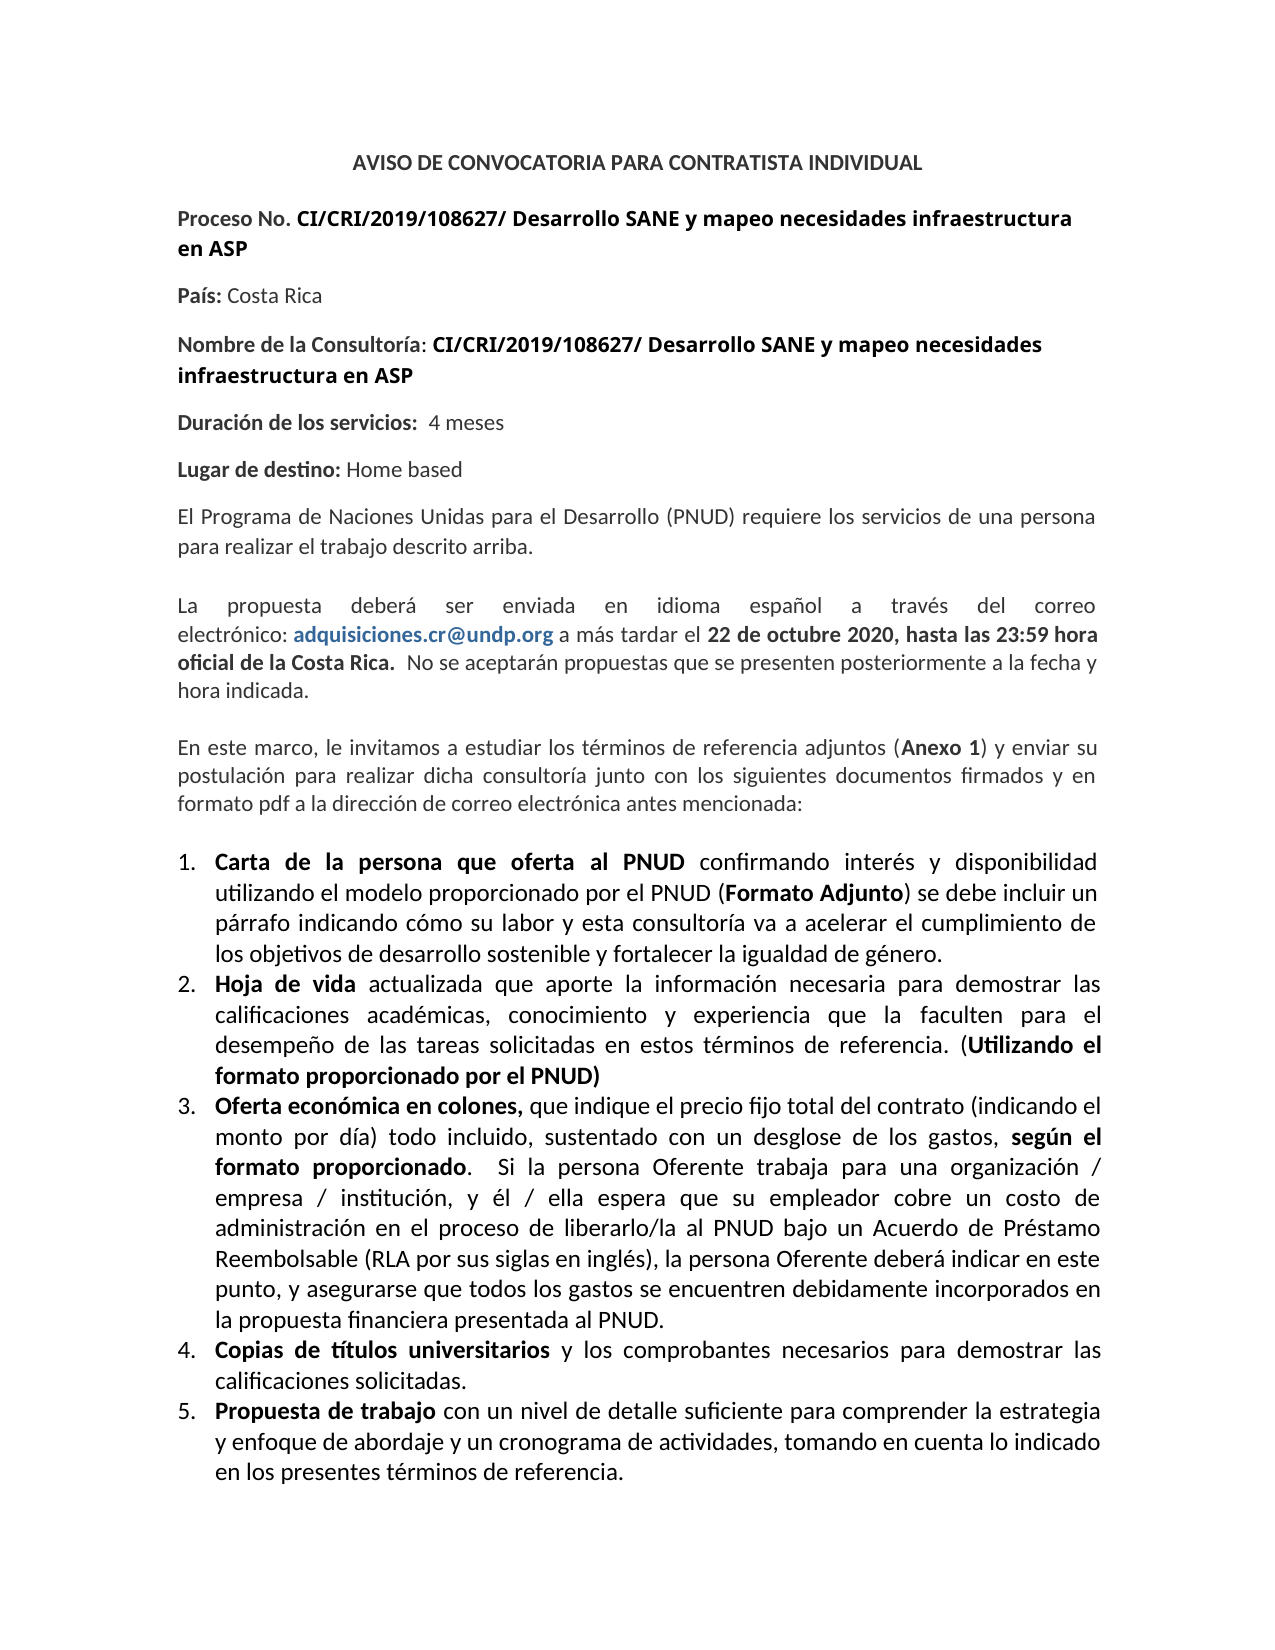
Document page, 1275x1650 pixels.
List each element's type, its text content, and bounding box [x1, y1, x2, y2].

text El Programa de Naciones Unidas para el Desarrollo (PNUD) requiere los servicios de una persona para realizar el trabajo descrito arriba. [177, 502, 1098, 560]
text Proceso No. CI/CRI/2019/108627/ Desarrollo SANE y mapeo necesidades infraestructura en ASP [177, 204, 1098, 263]
text País: Costa Rica [177, 282, 1098, 309]
list Propuesta de trabajo con un nivel de detalle suficiente para comprender la estrategia y enfoque de abordaje y un cronograma de actividades, tomando en cuenta lo indicado en los presentes términos de referencia. [177, 1396, 1102, 1487]
list Oferta económica en colones, que indique el precio fijo total del contrato (indicando el monto por día) todo incluido, sustentado con un desglose de los gastos, según el formato proporcionado. Si la persona Oferente trabaja para una organización / empresa / institución, y él / ella espera que su empleador cobre un costo de administración en el proceso de liberarlo/la al PNUD bajo un Acuerdo de Préstamo Reembolsable (RLA por sus siglas en inglés), la persona Oferente deberá indicar en este punto, y asegurarse que todos los gastos se encuentren debidamente incorporados en la propuesta financiera presentada al PNUD. [177, 1090, 1102, 1334]
text La propuesta deberá ser enviada en idioma español a través del correo electrónico: adquisiciones.cr@undp.org a más tardar el 22 de octubre 2020, hasta las 23:59 hora oficial de la Costa Rica. No se aceptarán propuestas que se presenten posteriormente a la fecha y hora indicada. [177, 592, 1098, 704]
text Nombre de la Consultoría: CI/CRI/2019/108627/ Desarrollo SANE y mapeo necesidades infraestructura en ASP [177, 330, 1098, 389]
text Lugar de destino: Home based [177, 455, 1098, 483]
text AVISO DE CONVOCATORIA PARA CONTRATISTA INDIVIDUAL [177, 148, 1098, 176]
text En este marco, le invitamos a estudiar los términos de referencia adjuntos (Anexo 1) y enviar su postulación para realizar dicha consultoría junto con los siguientes documentos firmados y en formato pdf a la dirección de correo electrónica antes mencionada: [177, 733, 1098, 817]
text Duración de los servicios: 4 meses [177, 408, 1098, 436]
list Hoja de vida actualizada que aporte la información necesaria para demostrar las calificaciones académicas, conocimiento y experiencia que la faculten para el desempeño de las tareas solicitadas en estos términos de referencia. (Utilizando el formato proporcionado por el PNUD) [177, 968, 1102, 1090]
list Carta de la persona que oferta al PNUD confirmando interés y disponibilidad utilizando el modelo proporcionado por el PNUD (Formato Adjunto) se debe incluir un párrafo indicando cómo su labor y esta consultoría va a acelerar el cumplimiento de los objetivos de desarrollo sostenible y fortalecer la igualdad de género. [177, 846, 1098, 968]
list Copias de títulos universitarios y los comprobantes necesarios para demostrar las calificaciones solicitadas. [177, 1334, 1102, 1396]
